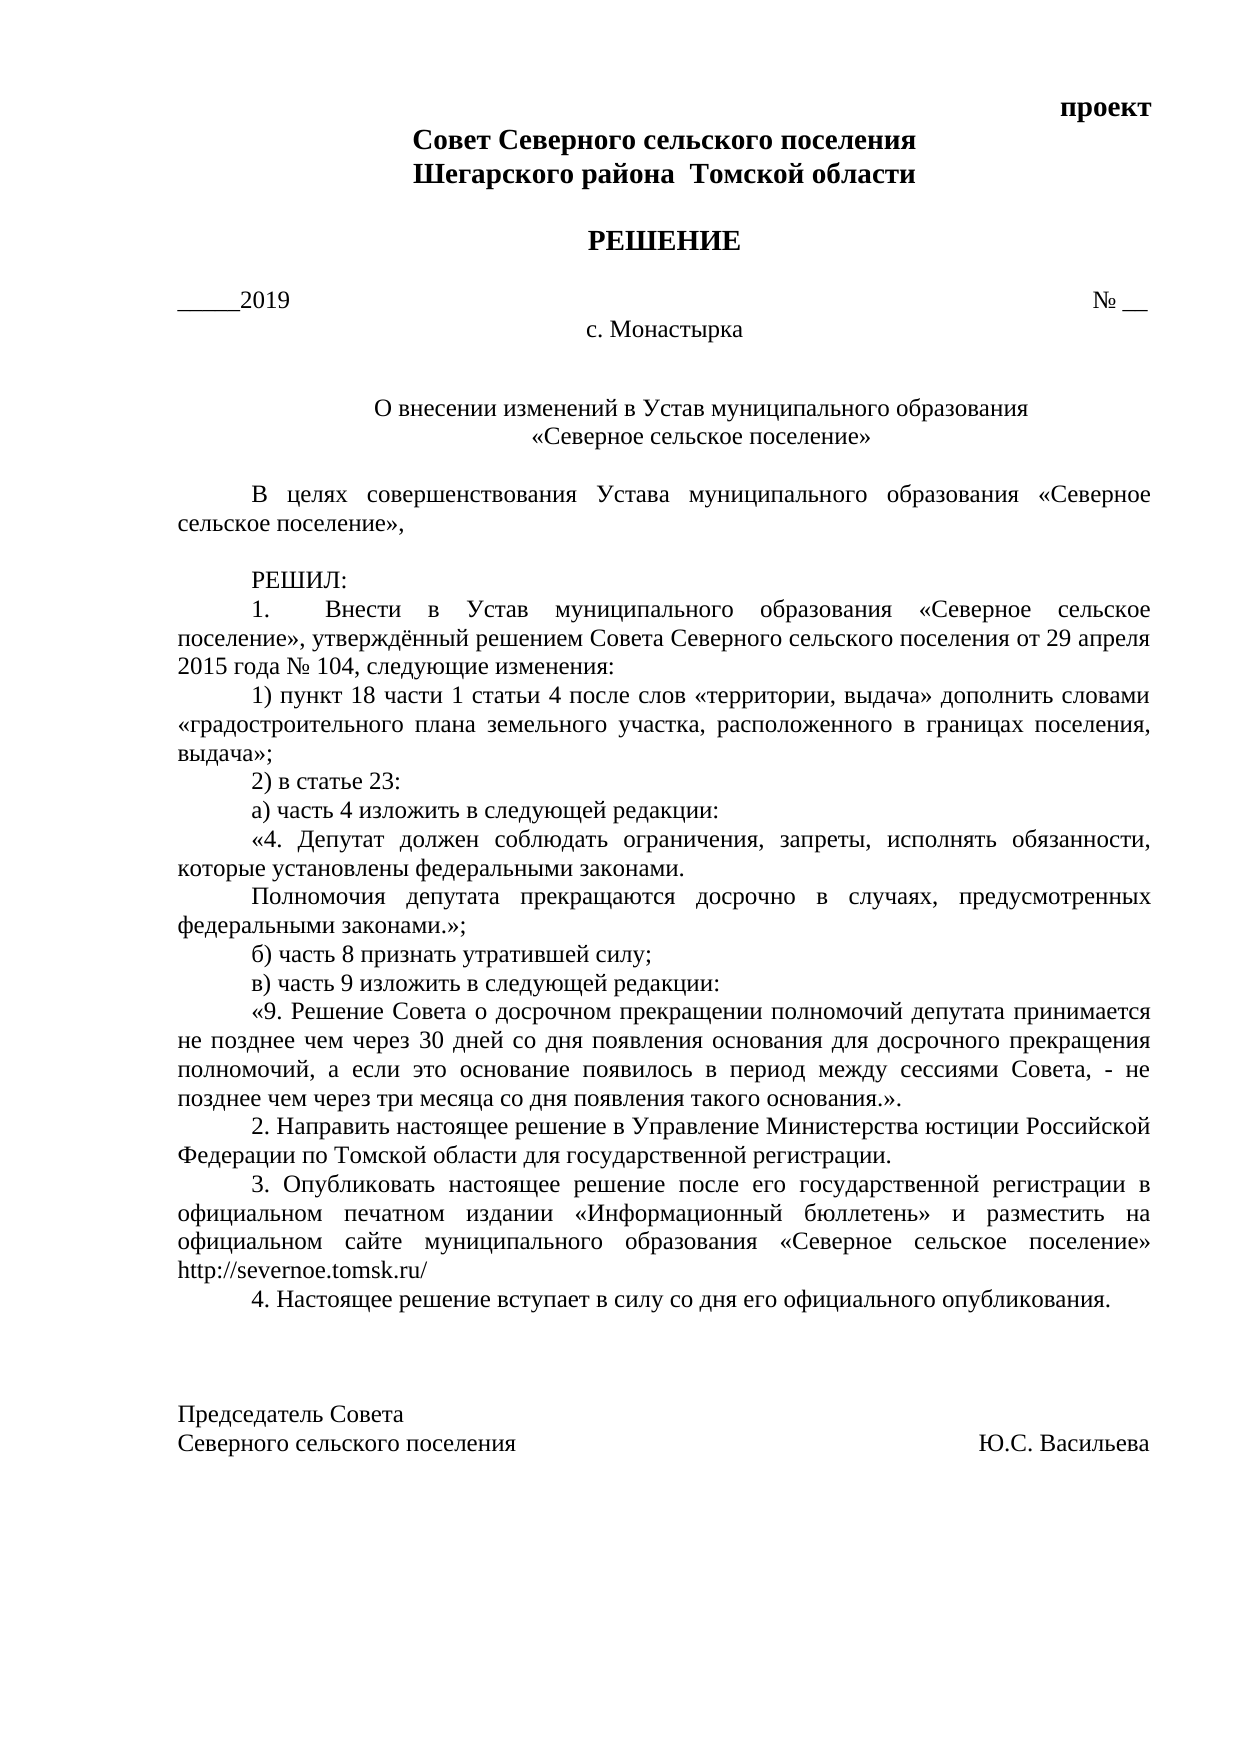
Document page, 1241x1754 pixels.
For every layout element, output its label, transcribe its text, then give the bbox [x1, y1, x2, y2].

text РЕШИЛ: [177, 565, 1152, 594]
text Совет Северного сельского поселения [177, 122, 1152, 156]
text _____2019 № __ [177, 285, 1152, 314]
text «9. Решение Совета о досрочном прекращении полномочий депутата принимается не позднее чем через 30 дней со дня появления основания для досрочного прекращения полномочий, а если это основание появилось в период между сессиями Совета, - не позднее чем через три месяца со дня появления такого основания.». [177, 996, 1152, 1111]
text Председатель Совета [177, 1399, 1152, 1428]
text проект [177, 89, 1152, 122]
text Полномочия депутата прекращаются досрочно в случаях, предусмотренных федеральными законами.»; [177, 881, 1152, 939]
text 2. Направить настоящее решение в Управление Министерства юстиции Российской Федерации по Томской области для государственной регистрации. [177, 1111, 1152, 1169]
list Внести в Устав муниципального образования «Северное сельское поселение», утверждённый решением Совета Северного сельского поселения от 29 апреля 2015 года № 104, следующие изменения: [177, 594, 1152, 680]
text Северного сельского поселения Ю.С. Васильева [177, 1428, 1152, 1456]
text 1) пункт 18 части 1 статьи 4 после слов «территории, выдача» дополнить словами «градостроительного плана земельного участка, расположенного в границах поселения, выдача»; [177, 680, 1152, 766]
text а) часть 4 изложить в следующей редакции: [177, 795, 1152, 824]
text Шегарского района Томской области [177, 156, 1152, 189]
text 3. Опубликовать настоящее решение после его государственной регистрации в официальном печатном издании «Информационный бюллетень» и разместить на официальном сайте муниципального образования «Северное сельское поселение» http://severnoe.tomsk.ru/ [177, 1169, 1152, 1284]
text 4. Настоящее решение вступает в силу со дня его официального опубликования. [177, 1284, 1152, 1313]
title «Северное сельское поселение» [177, 421, 1152, 450]
text 2) в статье 23: [177, 766, 1152, 795]
text с. Монастырка [177, 314, 1152, 343]
text РЕШЕНИЕ [177, 223, 1152, 256]
title О внесении изменений в Устав муниципального образования [177, 393, 1152, 421]
text «4. Депутат должен соблюдать ограничения, запреты, исполнять обязанности, которые установлены федеральными законами. [177, 824, 1152, 881]
text б) часть 8 признать утратившей силу; [177, 939, 1152, 968]
text В целях совершенствования Устава муниципального образования «Северное сельское поселение», [177, 479, 1152, 536]
text в) часть 9 изложить в следующей редакции: [177, 968, 1152, 996]
